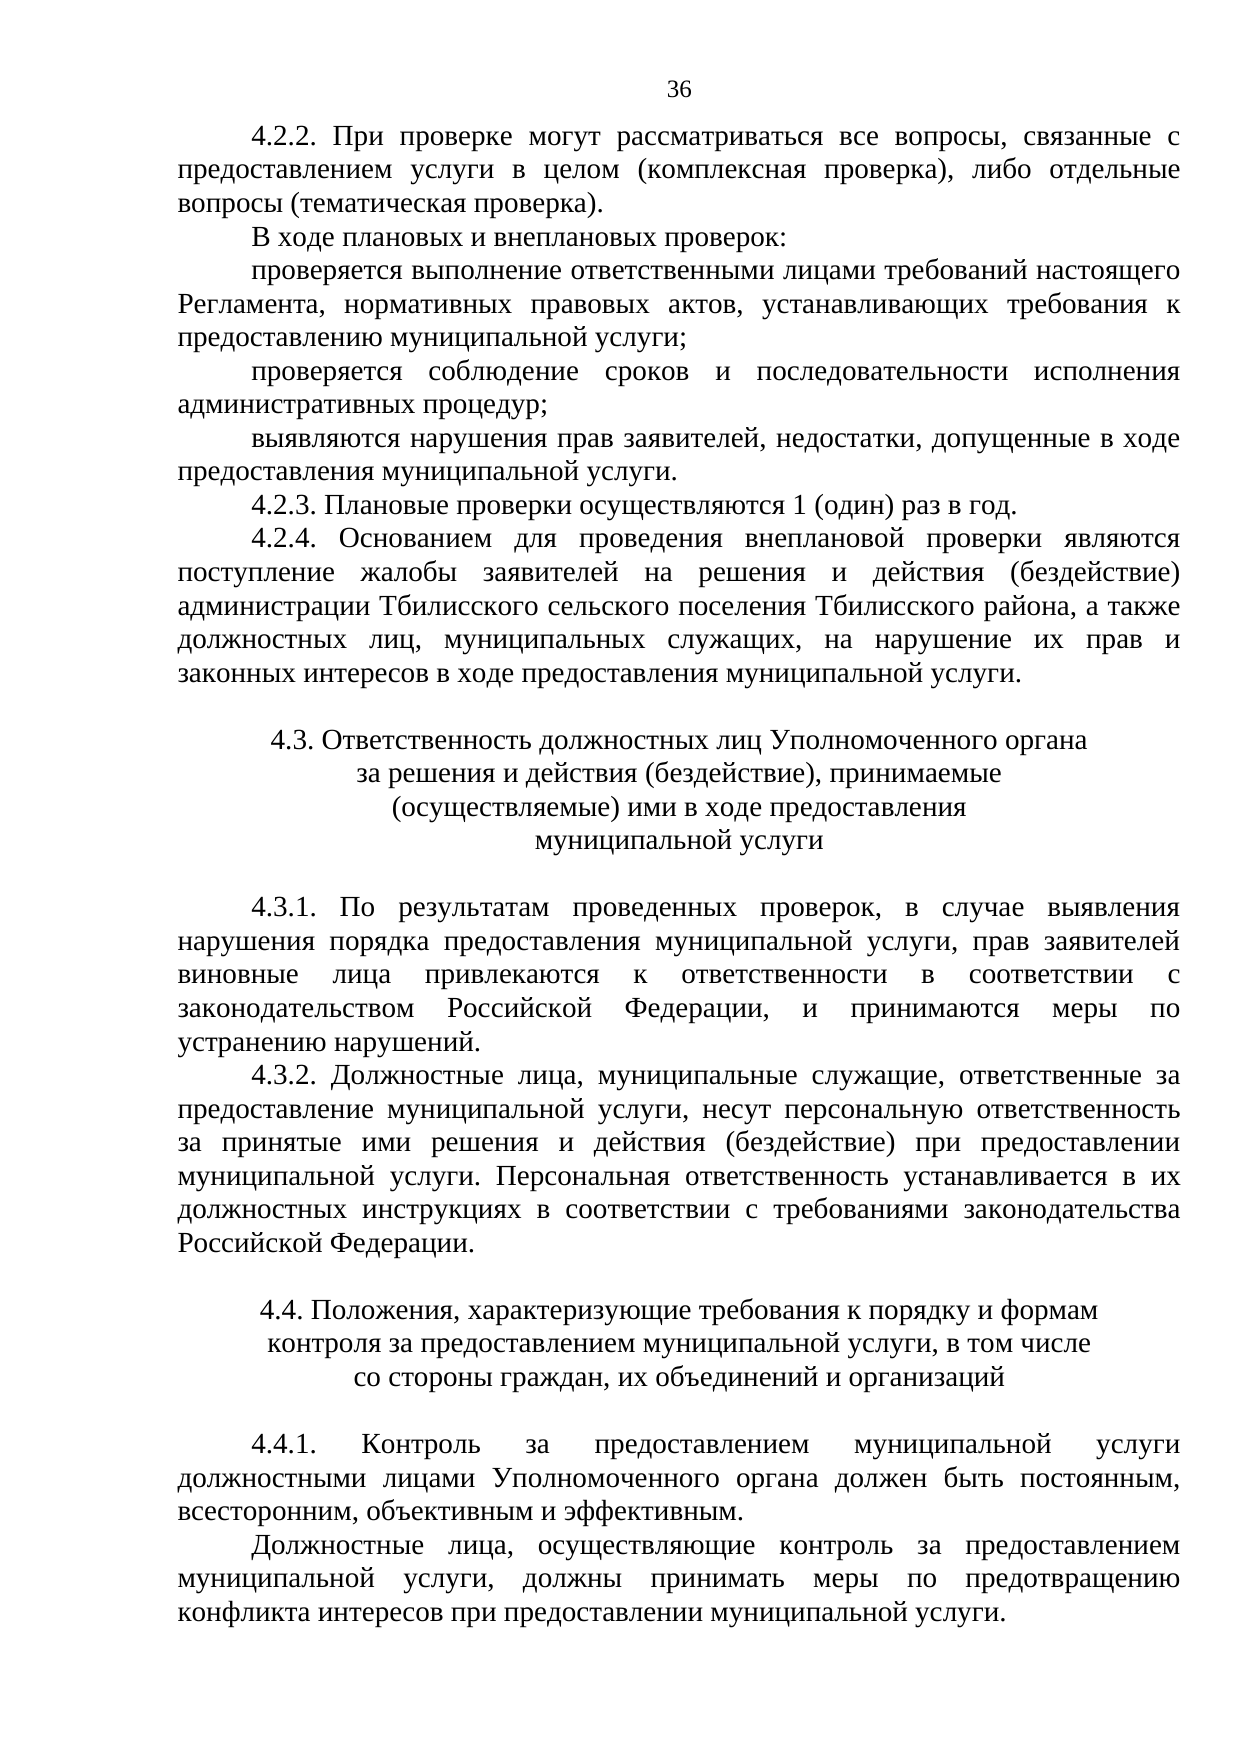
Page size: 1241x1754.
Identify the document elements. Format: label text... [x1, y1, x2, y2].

text (осуществляемые) ими в ходе предоставления [177, 789, 1181, 822]
text выявляются нарушения прав заявителей, недостатки, допущенные в ходе предоставления муниципальной услуги. [177, 420, 1181, 487]
text проверяется выполнение ответственными лицами требований настоящего Регламента, нормативных правовых актов, устанавливающих требования к предоставлению муниципальной услуги; [177, 252, 1181, 353]
text 4.2.4. Основанием для проведения внеплановой проверки являются поступление жалобы заявителей на решения и действия (бездействие) администрации Тбилисского сельского поселения Тбилисского района, а также должностных лиц, муниципальных служащих, на нарушение их прав и законных интересов в ходе предоставления муниципальной услуги. [177, 521, 1181, 688]
text 4.4.1. Контроль за предоставлением муниципальной услуги должностными лицами Уполномоченного органа должен быть постоянным, всесторонним, объективным и эффективным. [177, 1426, 1181, 1527]
text В ходе плановых и внеплановых проверок: [177, 219, 1181, 252]
text проверяется соблюдение сроков и последовательности исполнения административных процедур; [177, 353, 1181, 420]
text контроля за предоставлением муниципальной услуги, в том числе [177, 1326, 1181, 1359]
text муниципальной услуги [177, 822, 1181, 856]
text 4.3. Ответственность должностных лиц Уполномоченного органа [177, 722, 1181, 755]
text за решения и действия (бездействие), принимаемые [177, 755, 1181, 789]
text 4.2.2. При проверке могут рассматриваться все вопросы, связанные с предоставлением услуги в целом (комплексная проверка), либо отдельные вопросы (тематическая проверка). [177, 118, 1181, 219]
text 4.2.3. Плановые проверки осуществляются 1 (один) раз в год. [177, 487, 1181, 521]
text 4.3.1. По результатам проведенных проверок, в случае выявления нарушения порядка предоставления муниципальной услуги, прав заявителей виновные лица привлекаются к ответственности в соответствии с законодательством Российской Федерации, и принимаются меры по устранению нарушений. [177, 889, 1181, 1057]
text 4.4. Положения, характеризующие требования к порядку и формам [177, 1292, 1181, 1326]
text со стороны граждан, их объединений и организаций [177, 1359, 1181, 1393]
text Должностные лица, осуществляющие контроль за предоставлением муниципальной услуги, должны принимать меры по предотвращению конфликта интересов при предоставлении муниципальной услуги. [177, 1527, 1181, 1627]
text 4.3.2. Должностные лица, муниципальные служащие, ответственные за предоставление муниципальной услуги, несут персональную ответственность за принятые ими решения и действия (бездействие) при предоставлении муниципальной услуги. Персональная ответственность устанавливается в их должностных инструкциях в соответствии с требованиями законодательства Российской Федерации. [177, 1057, 1181, 1258]
